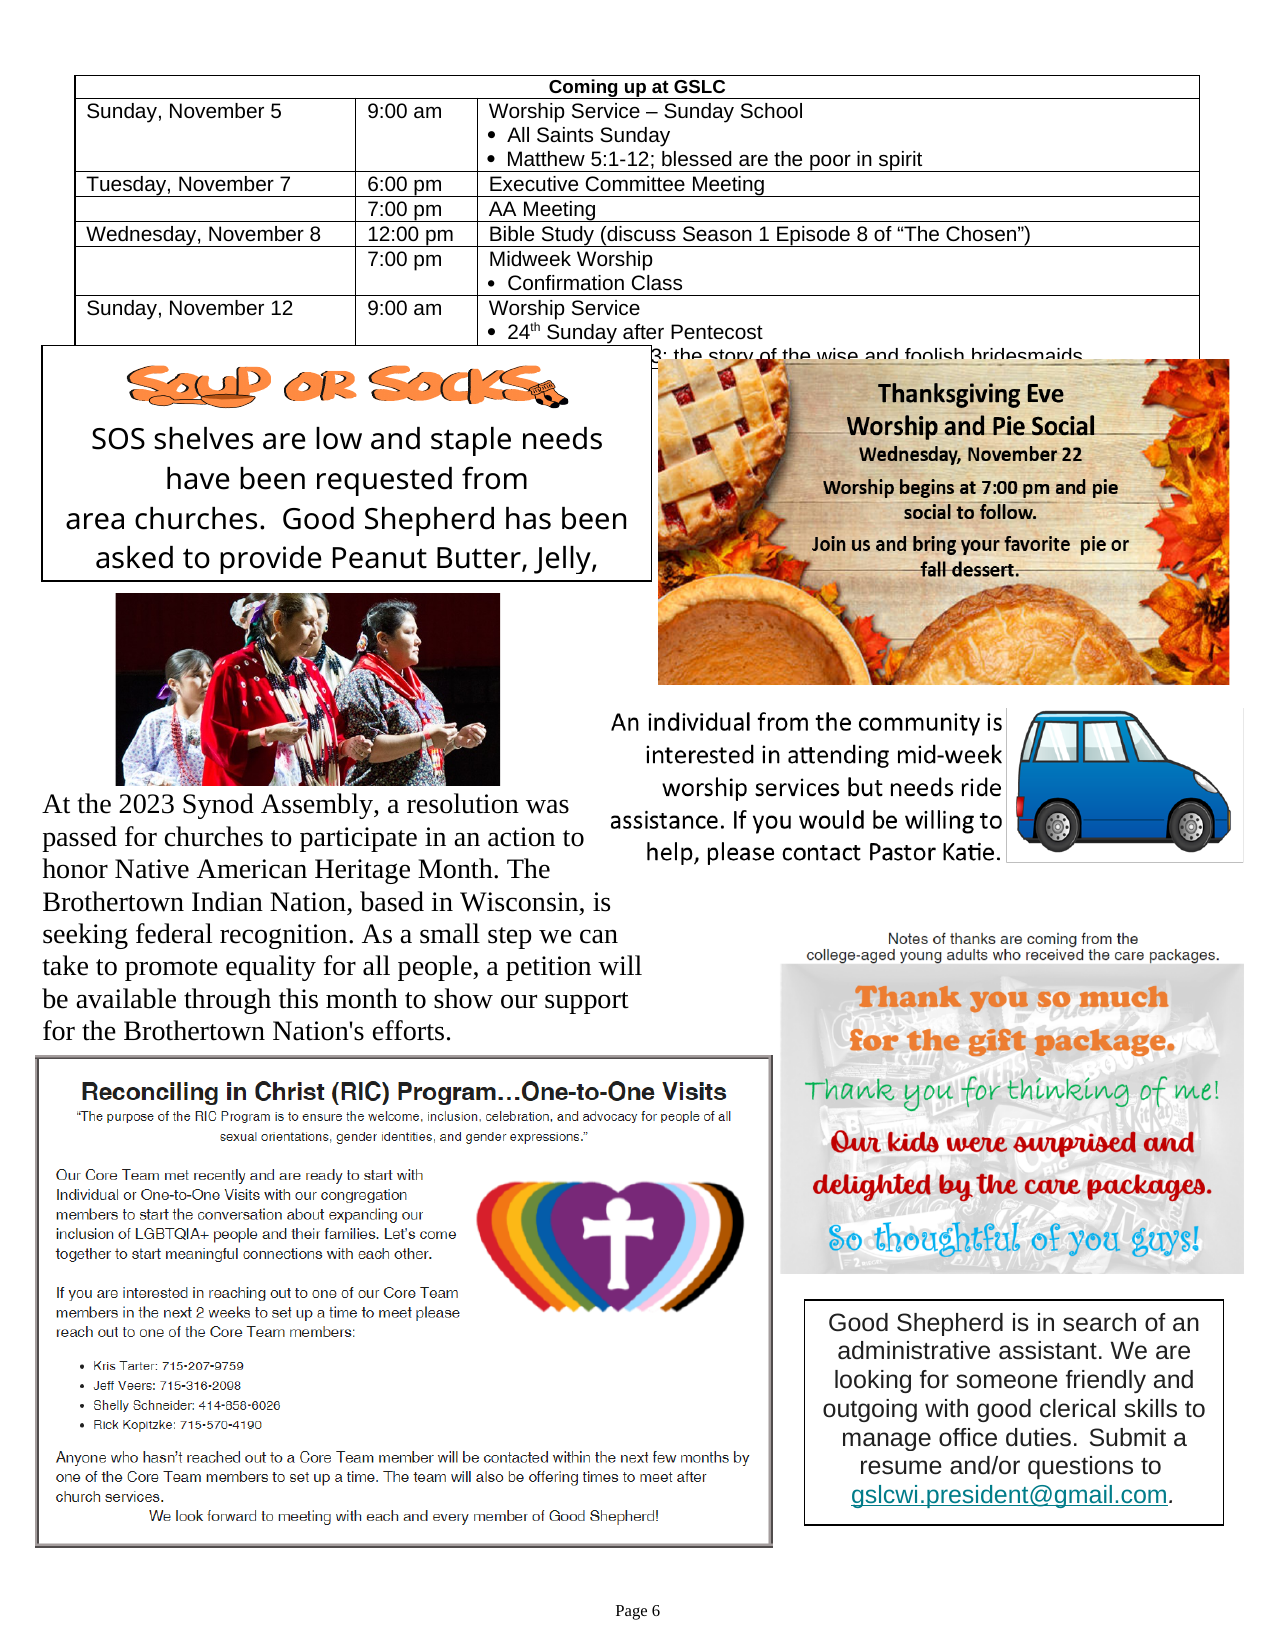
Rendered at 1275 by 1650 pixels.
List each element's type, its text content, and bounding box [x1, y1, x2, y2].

picture [31, 1052, 774, 1549]
picture [779, 923, 1244, 1274]
table_cell Worship Service 24th Sunday after Pentecost Matthew 25:1-13; the story of the wise and foolish bridesmaids. [478, 296, 1199, 359]
picture [119, 352, 574, 419]
table_cell Sunday, November 5 [76, 99, 355, 171]
picture [599, 691, 1244, 882]
table_cell 12:00 pm [356, 222, 477, 246]
table_cell Midweek Worship Confirmation Class [478, 247, 1199, 295]
table_cell AA Meeting [478, 197, 1199, 221]
table_cell [76, 197, 355, 221]
table_cell Worship Service – Sunday School All Saints Sunday Matthew 5:1-12; blessed are the poor in spirit [478, 99, 1199, 171]
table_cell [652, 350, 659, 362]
table_cell Sunday, November 12 [76, 296, 355, 345]
table_cell 6:00 pm [356, 172, 477, 196]
table_header Coming up at GSLC [76, 76, 1199, 98]
table_cell Executive Committee Meeting [478, 172, 1199, 196]
picture [657, 359, 1230, 685]
table_cell Bible Study (discuss Season 1 Episode 8 of “The Chosen”) [478, 222, 1199, 246]
table_cell 7:00 pm [356, 247, 477, 295]
table_cell Tuesday, November 7 [76, 172, 355, 196]
table_cell 9:00 am [356, 99, 477, 171]
table_cell [76, 247, 355, 295]
table_cell 7:00 pm [356, 197, 477, 221]
table_cell Wednesday, November 8 [76, 222, 355, 246]
picture [115, 593, 501, 786]
table_cell 9:00 am [356, 296, 477, 345]
